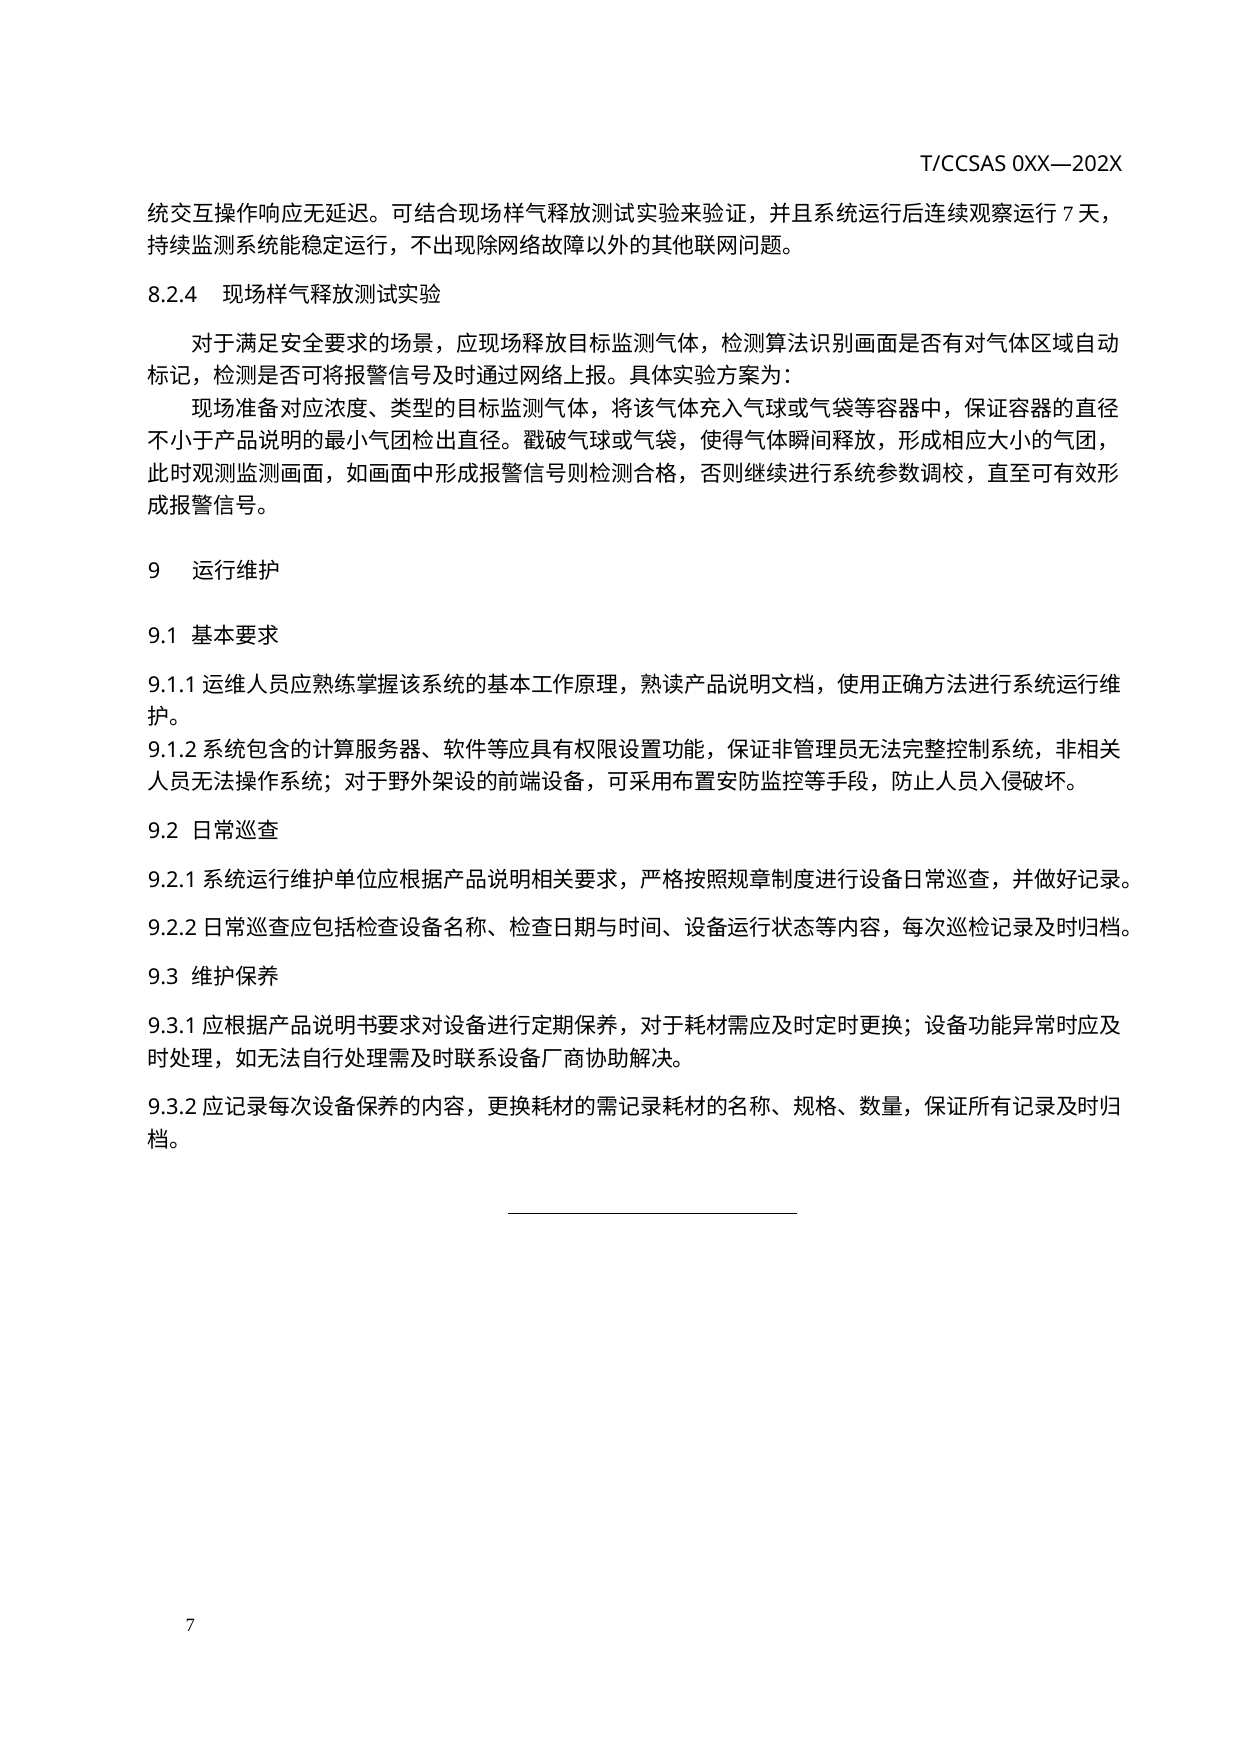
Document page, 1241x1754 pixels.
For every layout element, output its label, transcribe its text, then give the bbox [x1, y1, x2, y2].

list 9.2.1 系统运行维护单位应根据产品说明相关要求，严格按照规章制度进行设备日常巡查，并做好记录。 [148, 861, 1122, 894]
subtitle 日常巡查 [148, 813, 1122, 845]
text 现场准备对应浓度、类型的目标监测气体，将该气体充入气球或气袋等容器中，保证容器的直径不小于产品说明的最小气团检出直径。戳破气球或气袋，使得气体瞬间释放，形成相应大小的气团，此时观测监测画面，如画面中形成报警信号则检测合格，否则继续进行系统参数调校，直至可有效形成报警信号。 [148, 390, 1122, 520]
list 9.3.1 应根据产品说明书要求对设备进行定期保养，对于耗材需应及时定时更换；设备功能异常时应及时处理，如无法自行处理需及时联系设备厂商协助解决。 [148, 1008, 1122, 1073]
subtitle 维护保养 [148, 959, 1122, 991]
text 对于满足安全要求的场景，应现场释放目标监测气体，检测算法识别画面是否有对气体区域自动标记，检测是否可将报警信号及时通过网络上报。具体实验方案为： [148, 325, 1122, 390]
list 9.3.2 应记录每次设备保养的内容，更换耗材的需记录耗材的名称、规格、数量，保证所有记录及时归档。 [148, 1089, 1122, 1154]
subtitle 现场样气释放测试实验 [148, 276, 1122, 309]
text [148, 195, 1122, 260]
subtitle 运行维护 [148, 553, 1122, 585]
list 9.1.2 系统包含的计算服务器、软件等应具有权限设置功能，保证非管理员无法完整控制系统，非相关人员无法操作系统；对于野外架设的前端设备，可采用布置安防监控等手段，防止人员入侵破坏。 [148, 731, 1122, 796]
list 9.2.2 日常巡查应包括检查设备名称、检查日期与时间、设备运行状态等内容，每次巡检记录及时归档。 [148, 910, 1122, 943]
list 9.1.1 运维人员应熟练掌握该系统的基本工作原理，熟读产品说明文档，使用正确方法进行系统运行维护。 [148, 666, 1122, 731]
subtitle 基本要求 [148, 618, 1122, 650]
